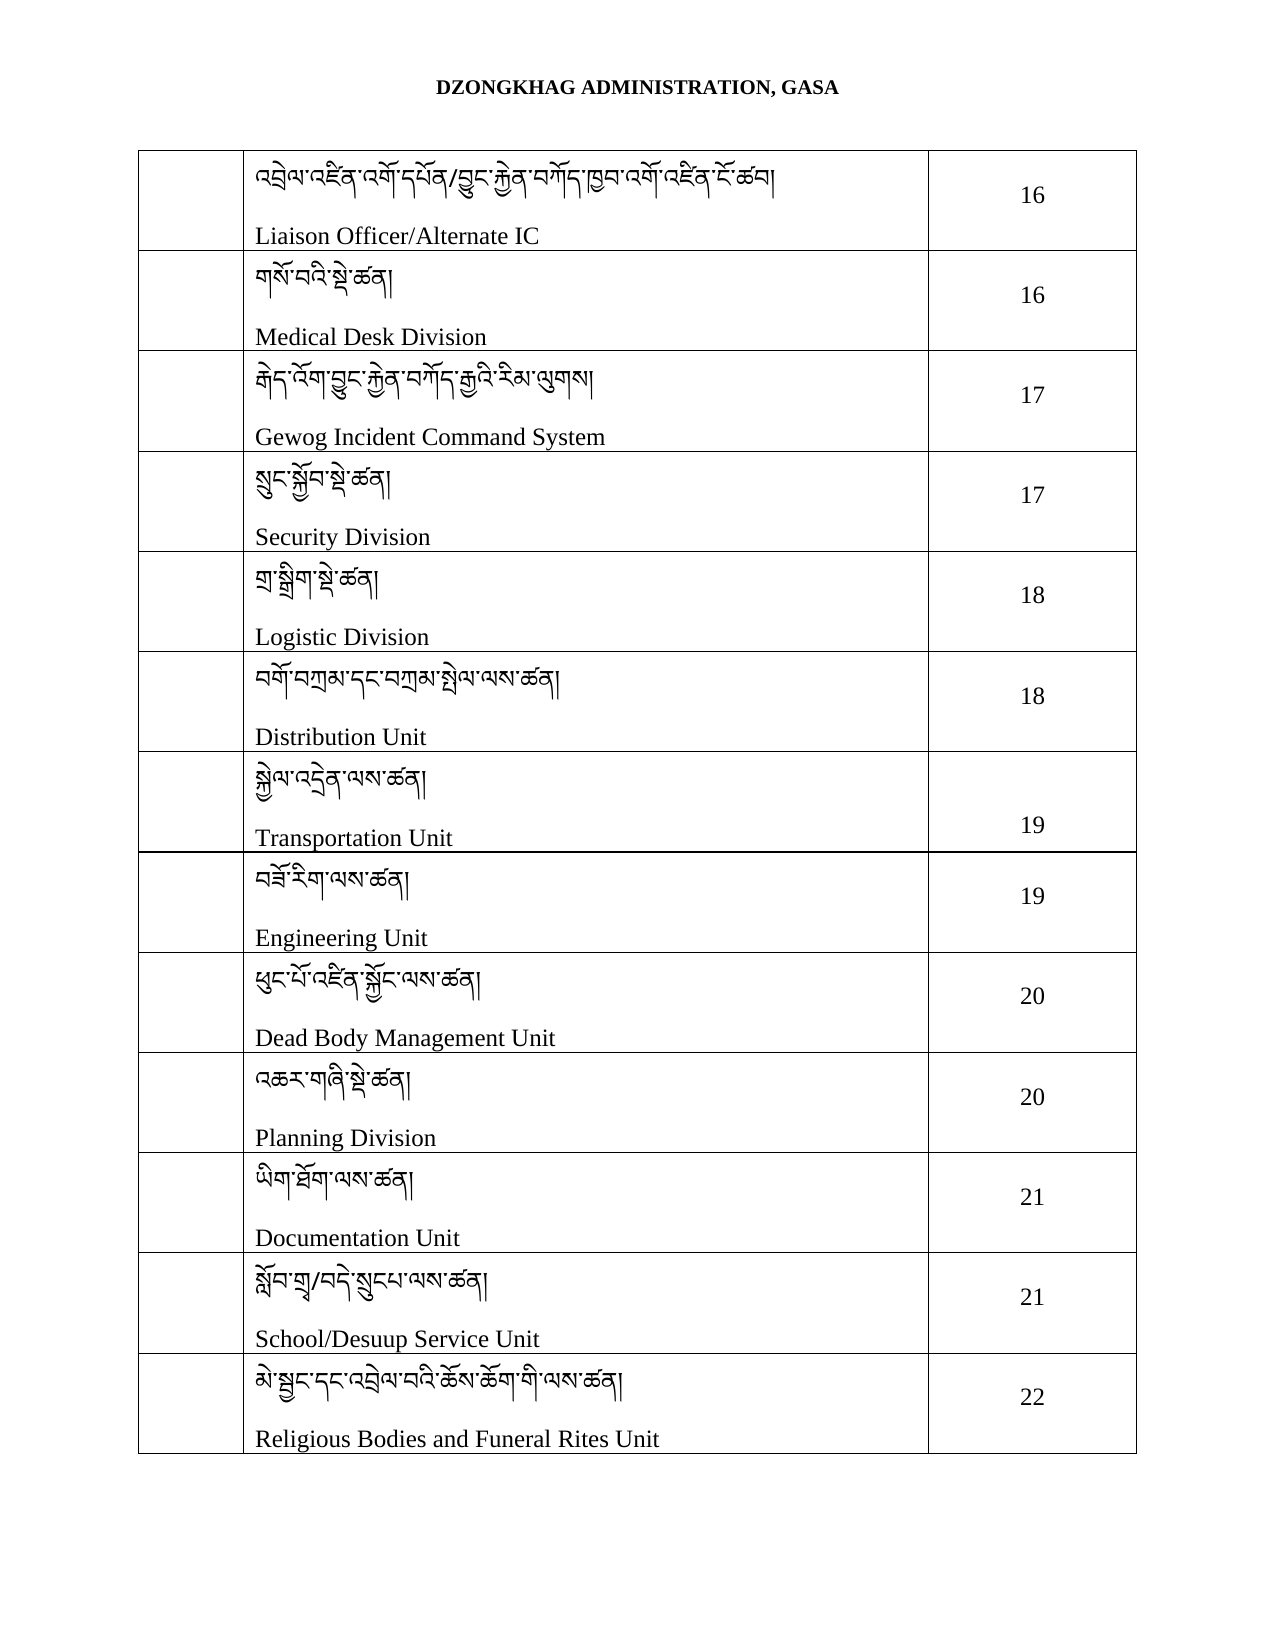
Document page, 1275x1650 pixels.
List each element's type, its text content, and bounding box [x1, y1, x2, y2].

table_cell 20 [929, 953, 1136, 1052]
table_cell [139, 151, 243, 250]
table_cell 20 [929, 1053, 1136, 1152]
table_cell [139, 351, 243, 451]
table_cell གྲ་སྒྲིག་སྡེ་ཚན། Logistic Division [244, 552, 928, 651]
table_cell [139, 251, 243, 350]
table_cell ཡིག་ཐོག་ལས་ཚན། Documentation Unit [244, 1153, 928, 1252]
table_cell སློབ་གྲྭ/བདེ་སྲུངཔ་ལས་ཚན། School/Desuup Service Unit [244, 1253, 928, 1352]
table_cell [139, 752, 243, 851]
table_cell བགོ་བཀྲམ་དང་བཀྲམ་སྤེལ་ལས་ཚན། Distribution Unit [244, 652, 928, 751]
table_cell [139, 452, 243, 551]
table_cell རྒེད་འོག་བྱུང་རྐྱེན་བཀོད་རྒྱའི་རིམ་ལུགས། Gewog Incident Command System [244, 351, 928, 451]
table_cell [139, 652, 243, 751]
table_cell 19 [929, 752, 1136, 851]
table_cell [139, 953, 243, 1052]
table_cell ཕུང་པོ་འཛིན་སྐྱོང་ལས་ཚན། Dead Body Management Unit [244, 953, 928, 1052]
table_cell [139, 552, 243, 651]
table_cell [139, 1354, 243, 1453]
table_cell 21 [929, 1153, 1136, 1252]
table_cell [139, 1253, 243, 1352]
table_cell མེ་སྦྱང་དང་འབྲེལ་བའི་ཆོས་ཆོག་གི་ལས་ཚན། Religious Bodies and Funeral Rites Unit [244, 1354, 928, 1453]
table_cell འཆར་གཞི་སྡེ་ཚན། Planning Division [244, 1053, 928, 1152]
table_cell [139, 853, 243, 952]
table_cell 16 [929, 251, 1136, 350]
table_cell སྐྱེལ་འདྲེན་ལས་ཚན། Transportation Unit [244, 752, 928, 851]
table_cell གསོ་བའི་སྡེ་ཚན། Medical Desk Division [244, 251, 928, 350]
table_cell 21 [929, 1253, 1136, 1352]
table_cell 17 [929, 351, 1136, 451]
table_cell སྲུང་སྐྱོབ་སྡེ་ཚན། Security Division [244, 452, 928, 551]
table_cell 22 [929, 1354, 1136, 1453]
table_cell [139, 1053, 243, 1152]
table_cell བཟོ་རིག་ལས་ཚན། Engineering Unit [244, 853, 928, 952]
table_cell 19 [929, 853, 1136, 952]
table_cell [139, 1153, 243, 1252]
table_cell 16 [929, 151, 1136, 250]
table_cell 17 [929, 452, 1136, 551]
table_cell 18 [929, 552, 1136, 651]
table_cell འབྲེལ་འཛིན་འགོ་དཔོན/བྱུང་རྐྱེན་བཀོད་ཁྱབ་འགོ་འཛིན་ངོ་ཚབ། Liaison Officer/Alternate IC [244, 151, 928, 250]
table_cell 18 [929, 652, 1136, 751]
